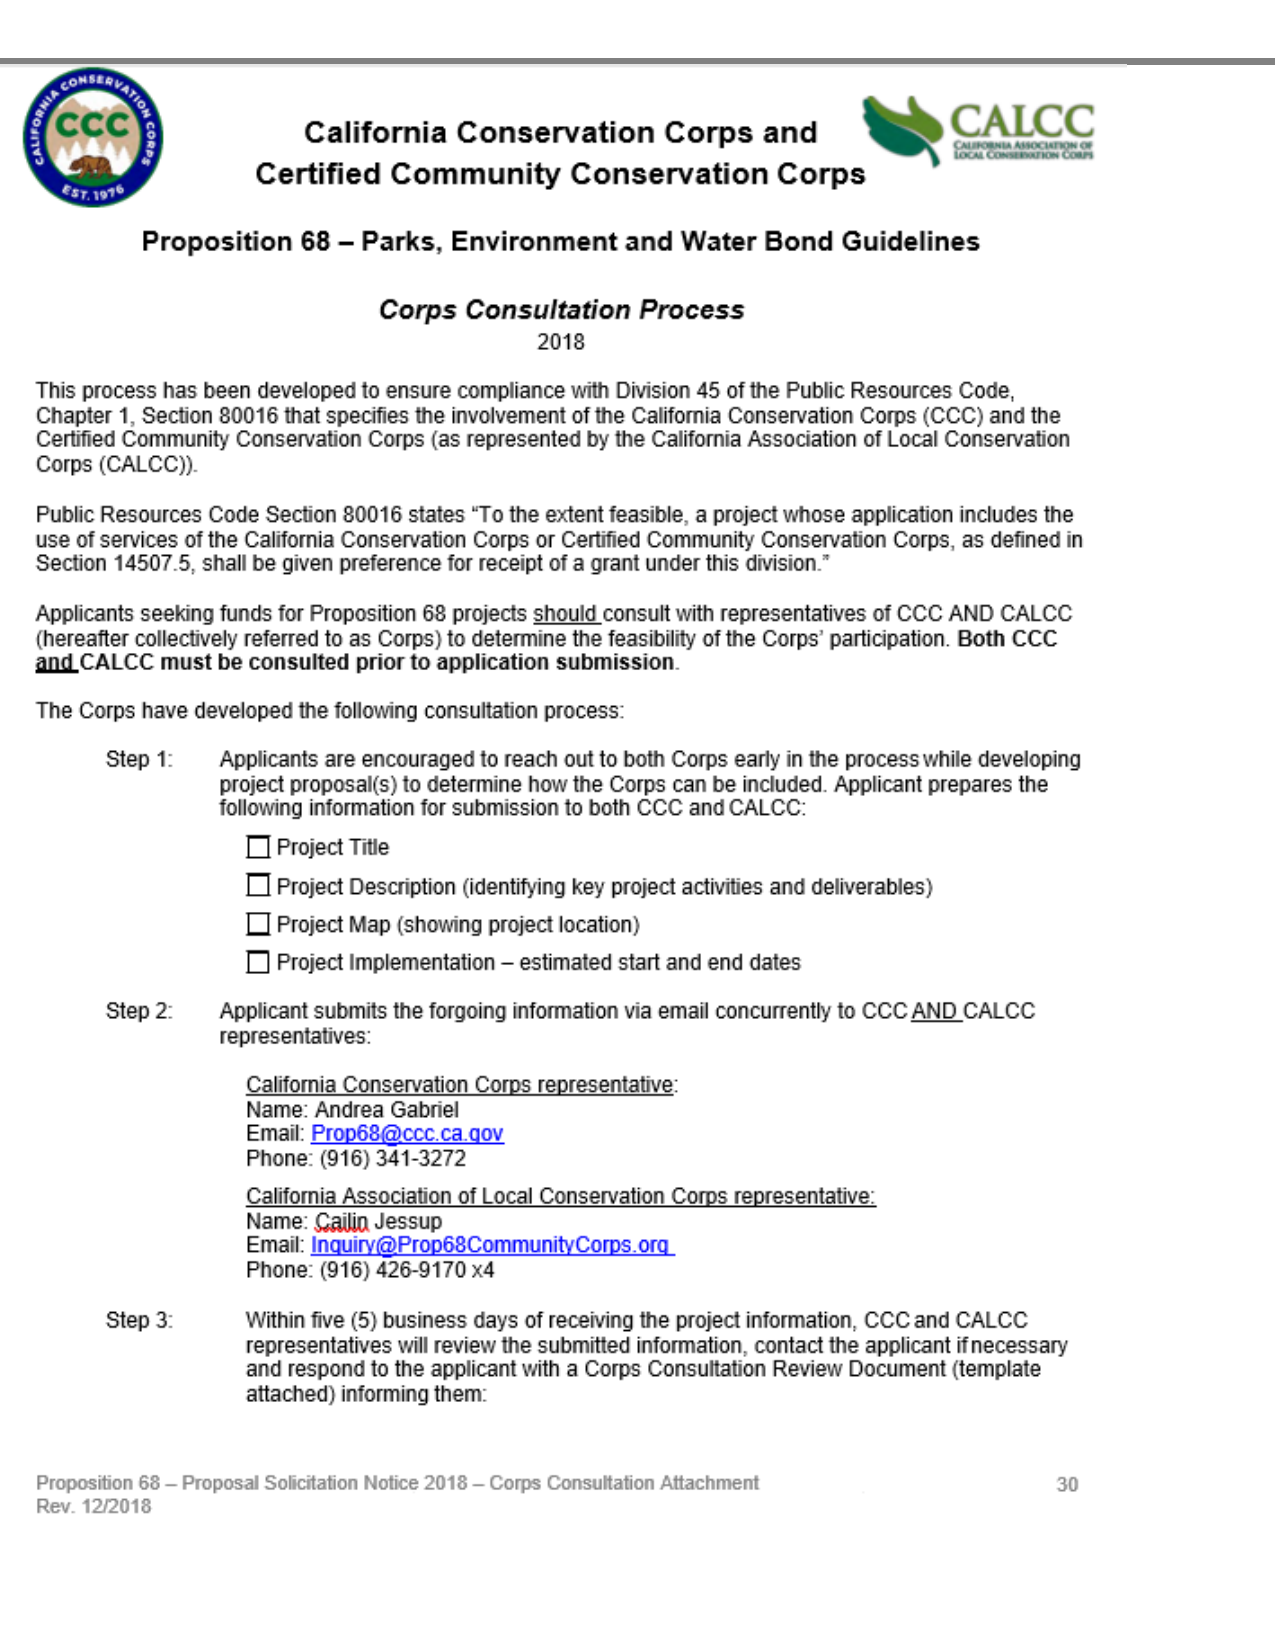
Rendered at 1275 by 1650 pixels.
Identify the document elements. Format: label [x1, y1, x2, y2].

picture [0, 64, 1127, 1544]
